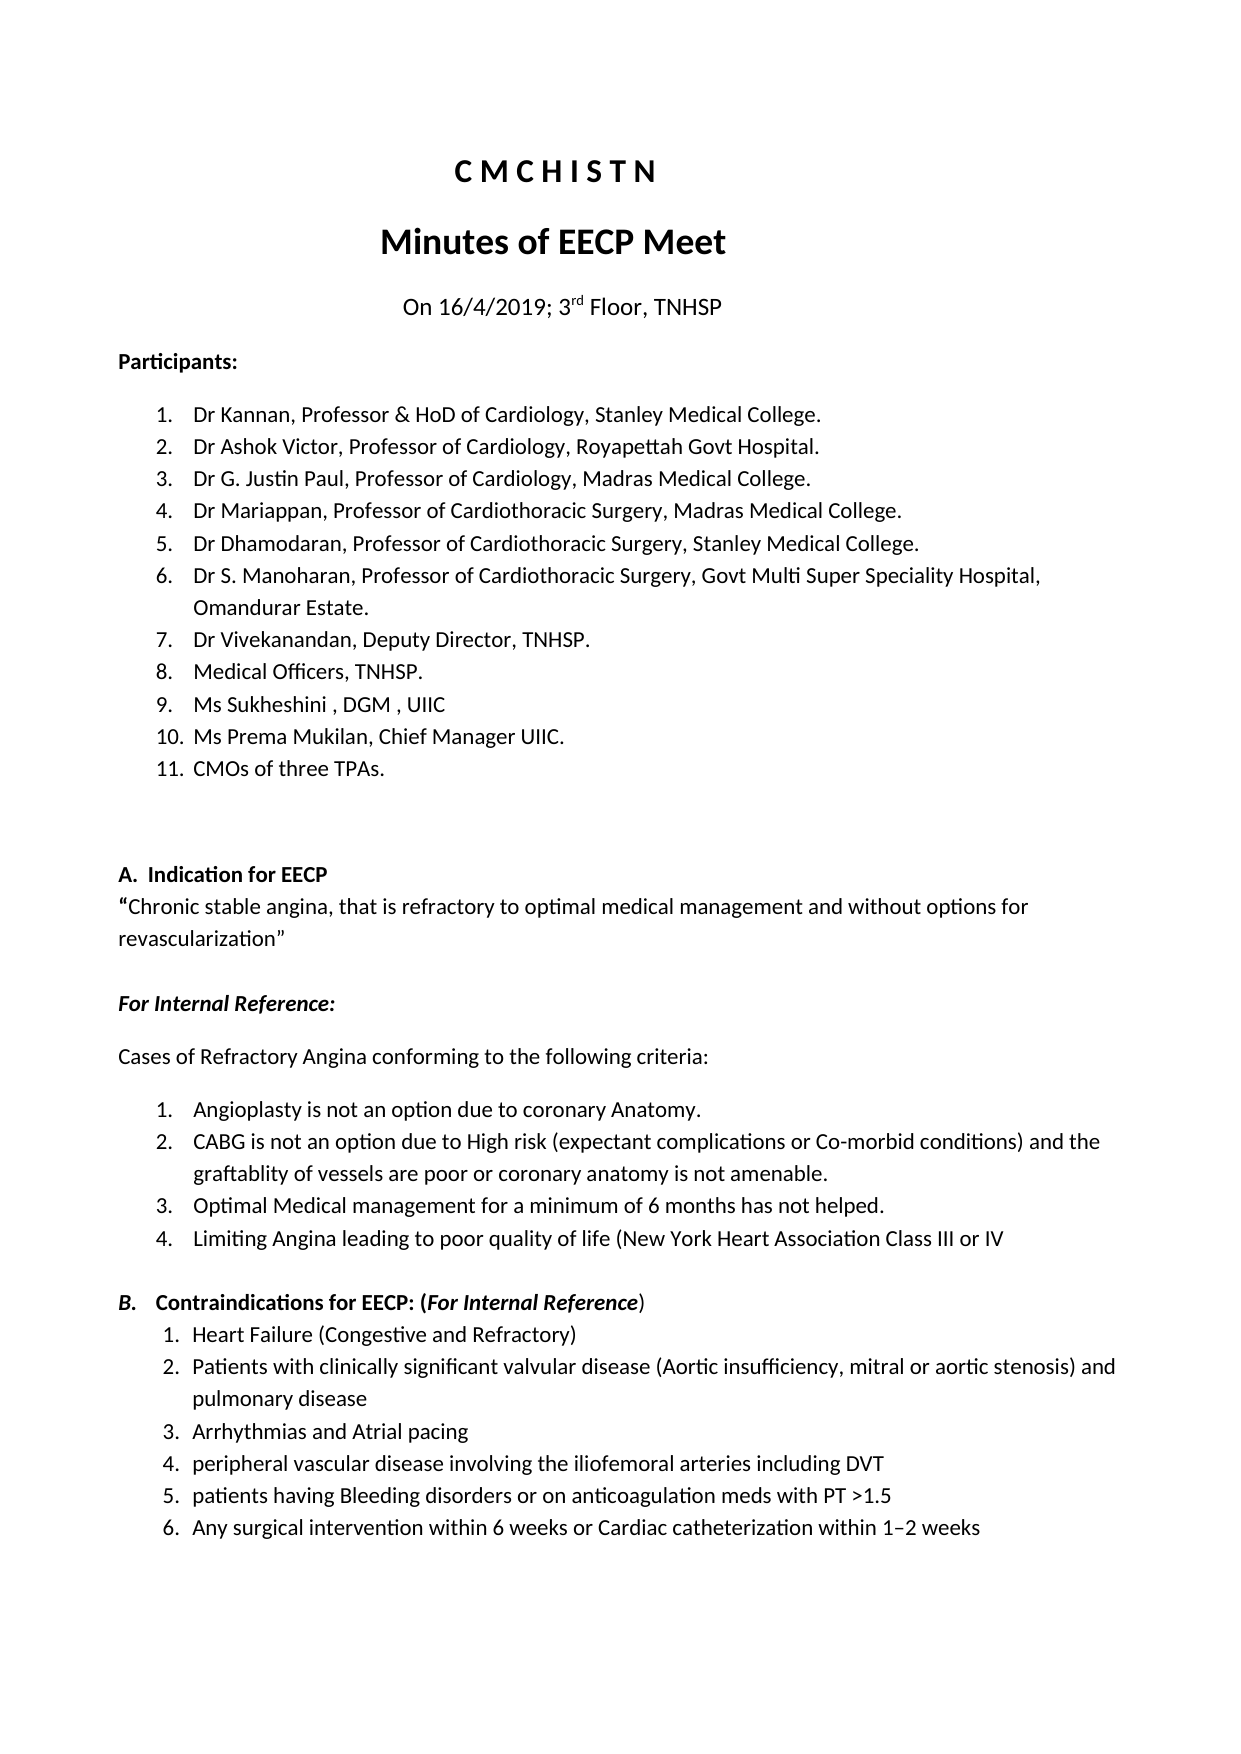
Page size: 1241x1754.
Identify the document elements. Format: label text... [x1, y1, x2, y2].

list Dr Mariappan, Professor of Cardiothoracic Surgery, Madras Medical College. [156, 497, 1152, 524]
list peripheral vascular disease involving the iliofemoral arteries including DVT [162, 1449, 1152, 1477]
list Dr S. Manoharan, Professor of Cardiothoracic Surgery, Govt Multi Super Speciality Hospital, Omandurar Estate. [156, 561, 1152, 621]
list Ms Prema Mukilan, Chief Manager UIIC. [156, 722, 1152, 750]
list Indication for EECP [118, 860, 1152, 888]
text Participants: [118, 347, 1152, 375]
list Dr Kannan, Professor & HoD of Cardiology, Stanley Medical College. [156, 400, 1152, 428]
list Heart Failure (Congestive and Refractory) [162, 1320, 1152, 1348]
list Patients with clinically significant valvular disease (Aortic insufficiency, mitral or aortic stenosis) and pulmonary disease [162, 1352, 1152, 1413]
list For Internal Reference: [118, 989, 1152, 1017]
list “Chronic stable angina, that is refractory to optimal medical management and without options for revascularization” [118, 892, 1152, 952]
list Dr G. Justin Paul, Professor of Cardiology, Madras Medical College. [156, 464, 1152, 492]
list Dr Dhamodaran, Professor of Cardiothoracic Surgery, Stanley Medical College. [156, 529, 1152, 557]
list Dr Ashok Victor, Professor of Cardiology, Royapettah Govt Hospital. [156, 432, 1152, 460]
list Dr Vivekanandan, Deputy Director, TNHSP. [156, 625, 1152, 653]
list CABG is not an option due to High risk (expectant complications or Co-morbid conditions) and the graftablity of vessels are poor or coronary anatomy is not amenable. [156, 1127, 1152, 1187]
list Any surgical intervention within 6 weeks or Cardiac catheterization within 1–2 weeks [162, 1513, 1152, 1541]
text C M C H I S T N [118, 150, 1152, 191]
list Limiting Angina leading to poor quality of life (New York Heart Association Class III or IV [156, 1224, 1152, 1252]
text Minutes of EECP Meet [118, 218, 1152, 263]
text On 16/4/2019; 3rd Floor, TNHSP [118, 291, 1152, 322]
list Contraindications for EECP: (For Internal Reference) [118, 1288, 1152, 1316]
list CMOs of three TPAs. [156, 754, 1152, 782]
list Angioplasty is not an option due to coronary Anatomy. [156, 1095, 1152, 1123]
text Cases of Refractory Angina conforming to the following criteria: [118, 1042, 1152, 1070]
list Optimal Medical management for a minimum of 6 months has not helped. [156, 1191, 1152, 1219]
list Medical Officers, TNHSP. [156, 657, 1152, 686]
list Ms Sukheshini , DGM , UIIC [156, 690, 1152, 718]
list patients having Bleeding disorders or on anticoagulation meds with PT >1.5 [162, 1481, 1152, 1509]
list Arrhythmias and Atrial pacing [162, 1417, 1152, 1445]
